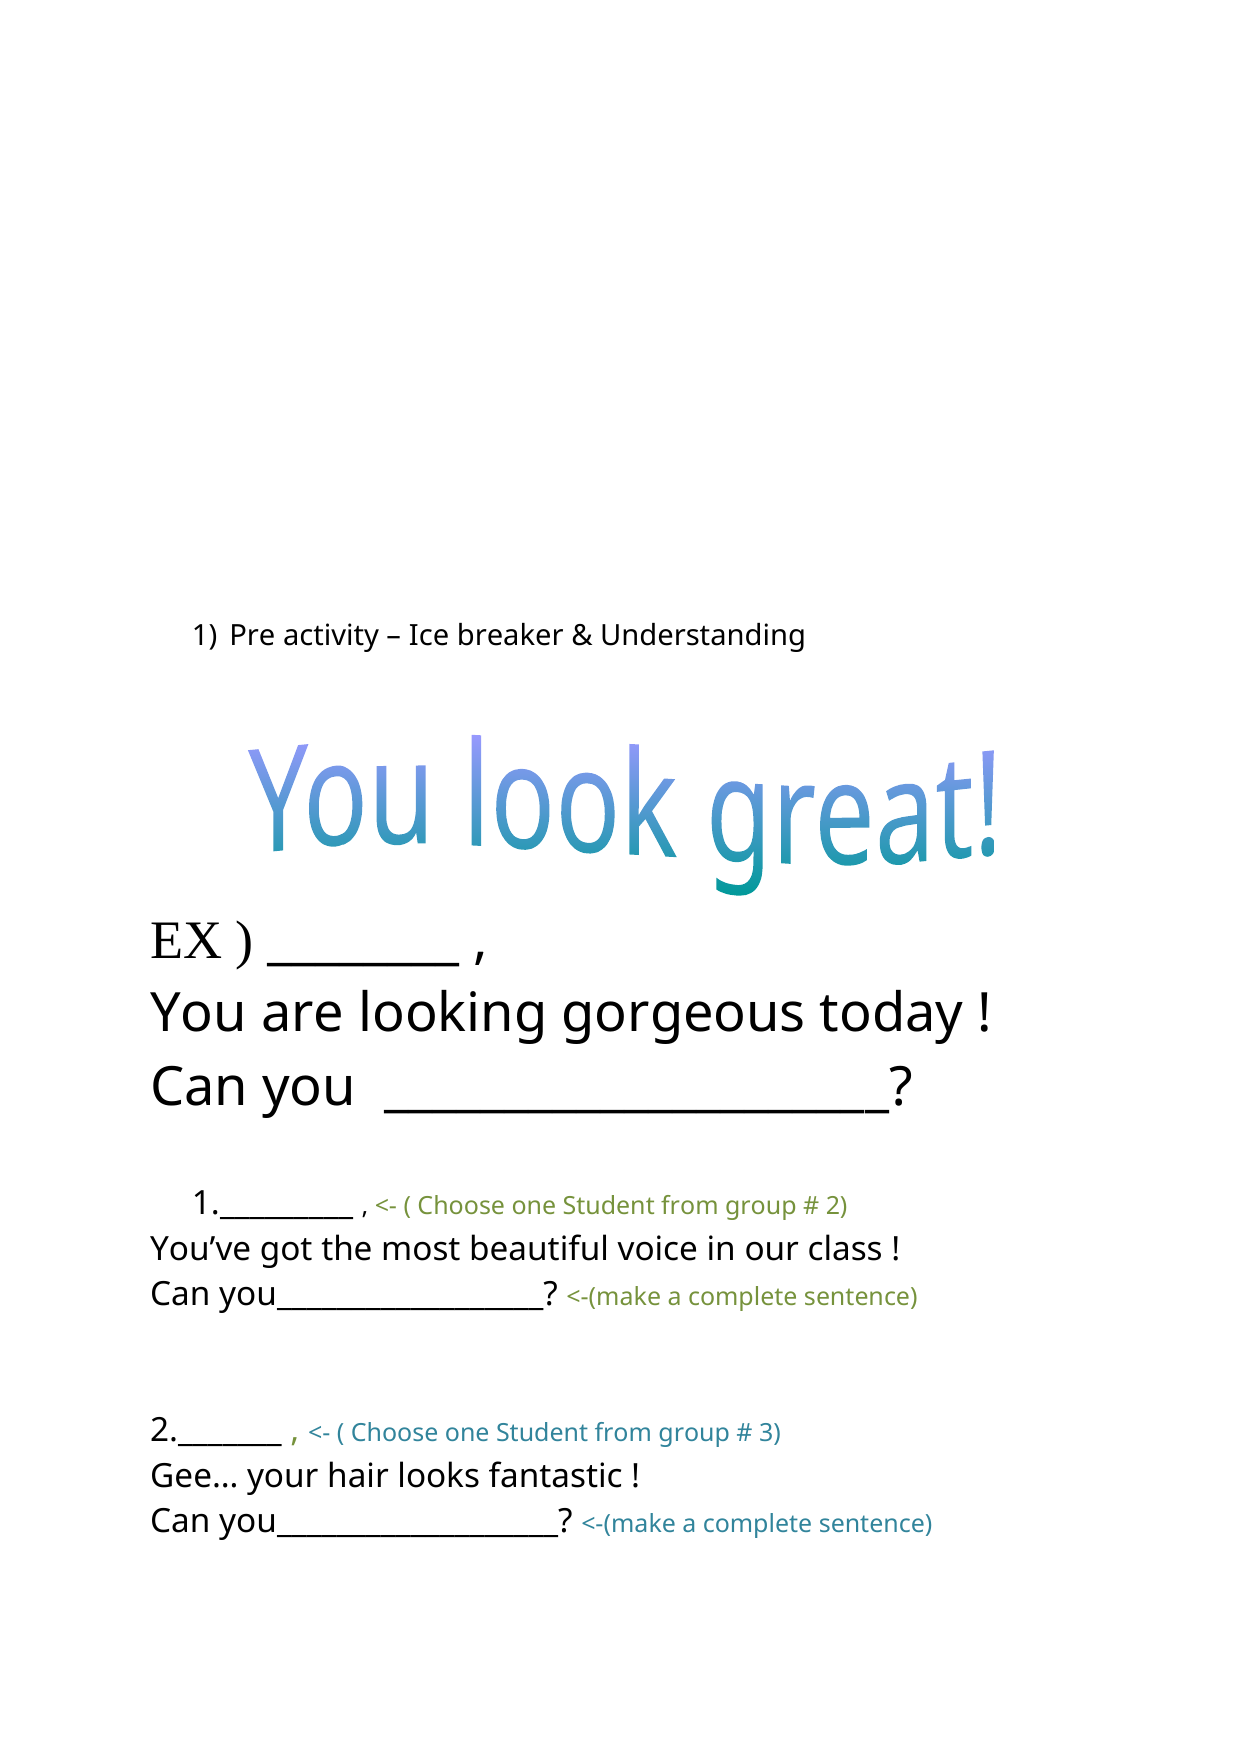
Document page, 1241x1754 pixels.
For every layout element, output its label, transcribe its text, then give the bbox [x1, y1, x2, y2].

text Can you___________________? <-(make a complete sentence) [150, 1497, 1090, 1542]
text Can you__________________? <-(make a complete sentence) [150, 1270, 1090, 1315]
text Can you _____________________? [150, 1048, 1090, 1121]
text Gee… your hair looks fantastic ! [150, 1451, 1090, 1497]
text 2._______ , <- ( Choose one Student from group # 3) [150, 1406, 1090, 1451]
text You are looking gorgeous today ! [150, 974, 1090, 1048]
text You’ve got the most beautiful voice in our class ! [150, 1224, 1090, 1270]
list Pre activity – Ice breaker & Understanding [192, 614, 1090, 653]
text 1._________ , <- ( Choose one Student from group # 2) [192, 1179, 1090, 1224]
text EX ) ________ , [150, 900, 1090, 974]
